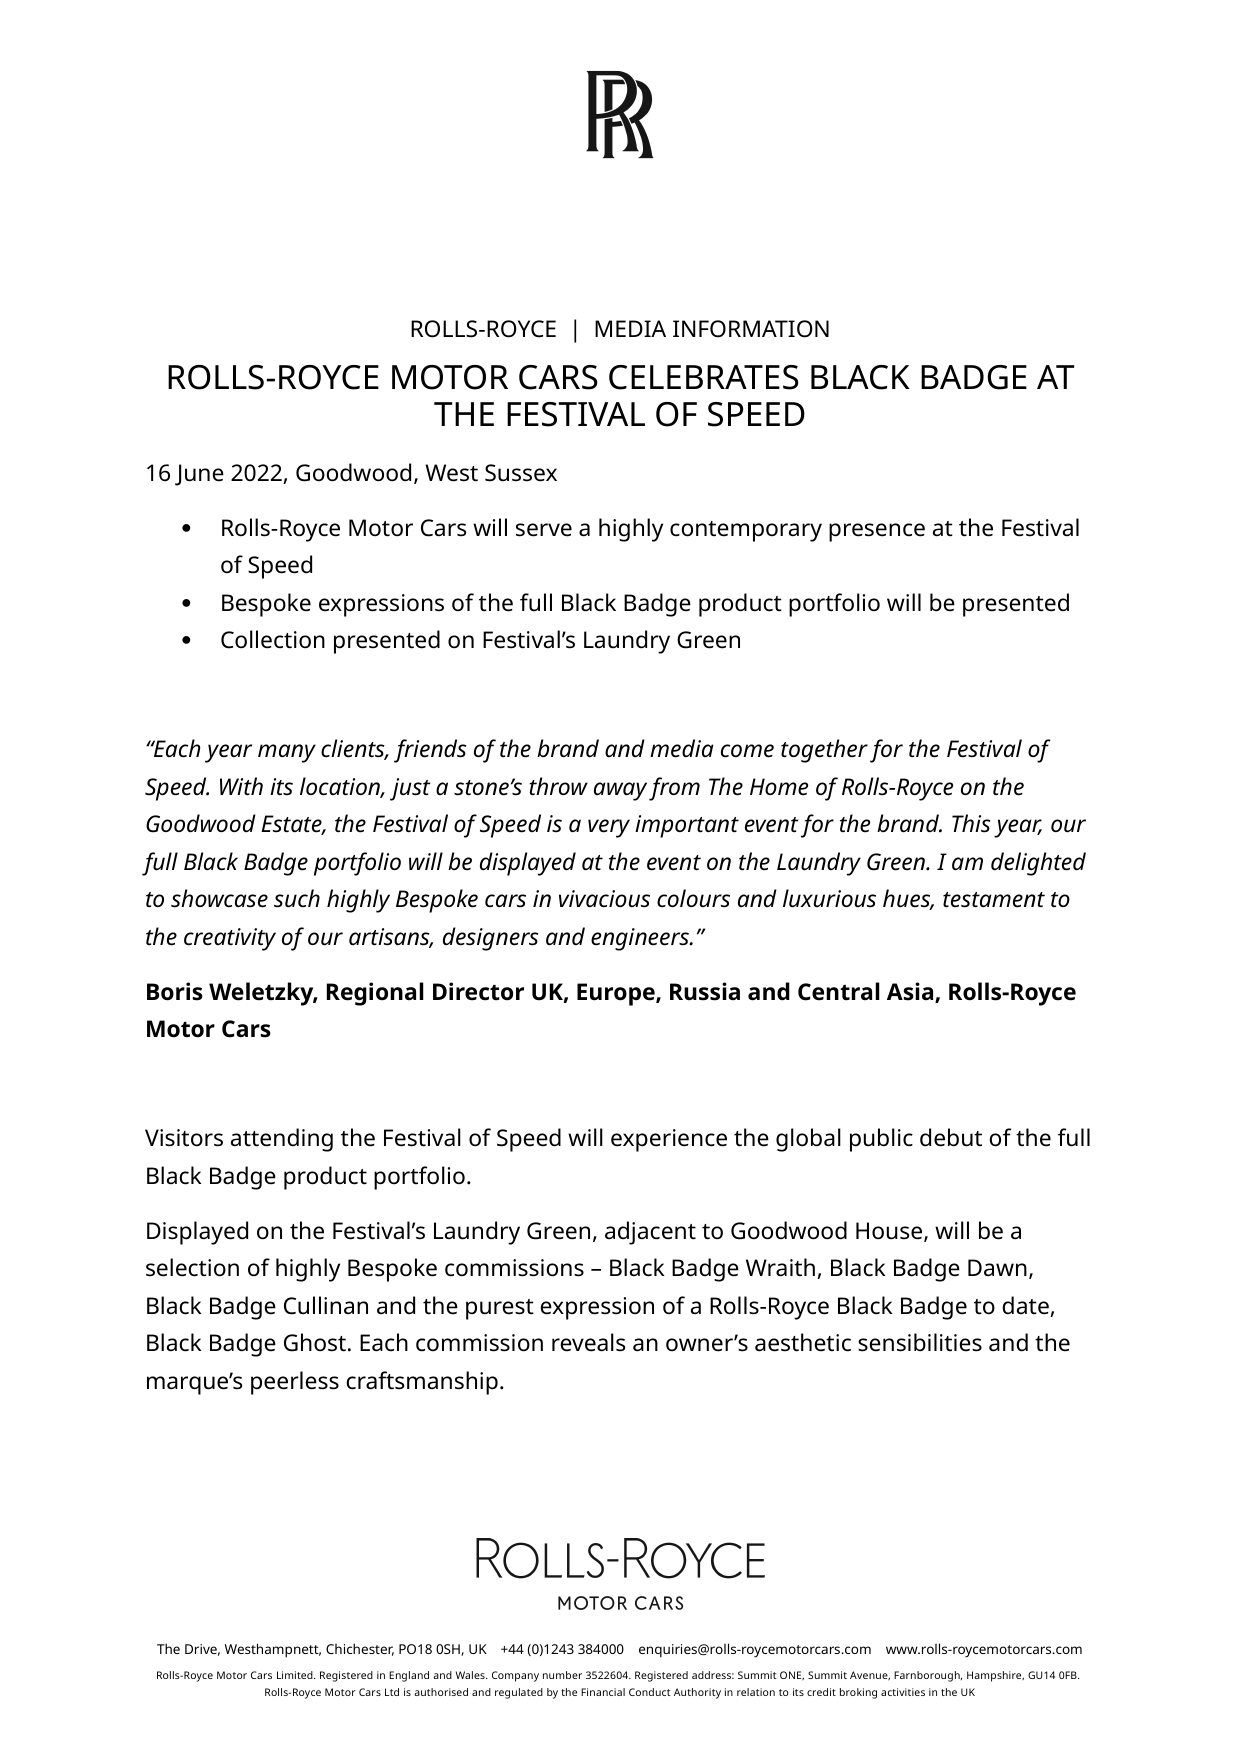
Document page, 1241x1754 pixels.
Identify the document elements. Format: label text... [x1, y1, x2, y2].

text Visitors attending the Festival of Speed will experience the global public debut of the full Black Badge product portfolio. [145, 1117, 1096, 1192]
picture [475, 1538, 766, 1611]
list Rolls-Royce Motor Cars will serve a highly contemporary presence at the Festival of Speed [182, 506, 1096, 581]
table_header ROLLS-ROYCE | MEDIA INFORMATION [145, 313, 1096, 359]
list Collection presented on Festival’s Laundry Green [182, 618, 1096, 656]
text Displayed on the Festival’s Laundry Green, adjacent to Goodwood House, will be a selection of highly Bespoke commissions – Black Badge Wraith, Black Badge Dawn, Black Badge Cullinan and the purest expression of a Rolls-Royce Black Badge to date, Black Badge Ghost. Each commission reveals an owner’s aesthetic sensibilities and the marque’s peerless craftsmanship. [145, 1209, 1096, 1397]
picture [586, 70, 654, 159]
text Boris Weletzky, Regional Director UK, Europe, Russia and Central Asia, Rolls-Royce Motor Cars [145, 970, 1096, 1045]
text ROLLS-rOYCE MOTOR CARS CELEBRATES BLACK BADGE AT THE FESTIVAL OF SPEED [145, 359, 1096, 434]
list Bespoke expressions of the full Black Badge product portfolio will be presented [182, 581, 1096, 618]
text 16 June 2022, Goodwood, West Sussex [145, 451, 1096, 489]
text “Each year many clients, friends of the brand and media come together for the Festival of Speed. With its location, just a stone’s throw away from The Home of Rolls-Royce on the Goodwood Estate, the Festival of Speed is a very important event for the brand. This year, our full Black Badge portfolio will be displayed at the event on the Laundry Green. I am delighted to showcase such highly Bespoke cars in vivacious colours and luxurious hues, testament to the creativity of our artisans, designers and engineers.” [145, 728, 1096, 953]
